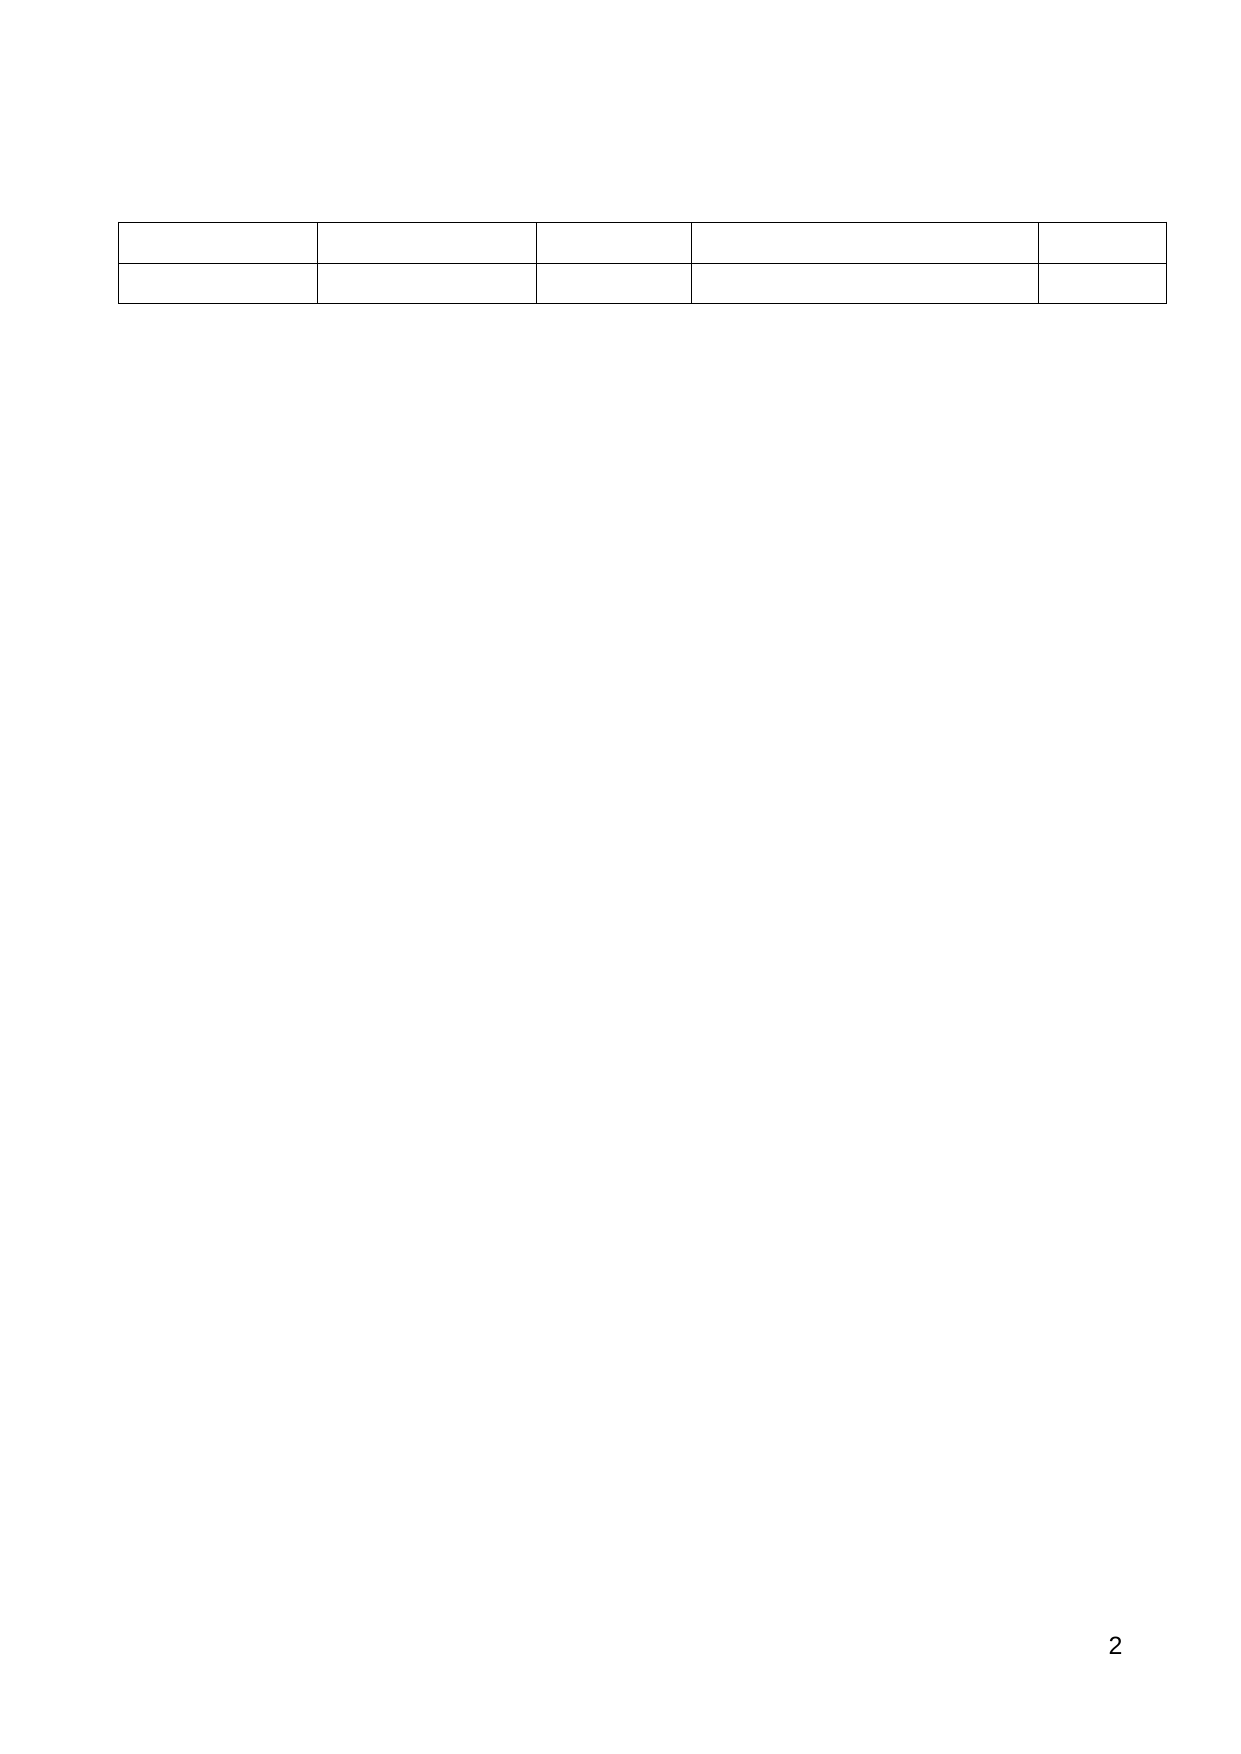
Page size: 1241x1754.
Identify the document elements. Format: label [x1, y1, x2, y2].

table_cell [537, 223, 691, 262]
table_cell [692, 264, 1038, 303]
table_cell [537, 264, 691, 303]
table_cell [692, 223, 1038, 262]
table_cell [119, 223, 317, 262]
table_cell [1039, 264, 1166, 303]
table_cell [318, 264, 536, 303]
table_cell [119, 264, 317, 303]
table_cell [1039, 223, 1166, 262]
table_cell [318, 223, 536, 262]
